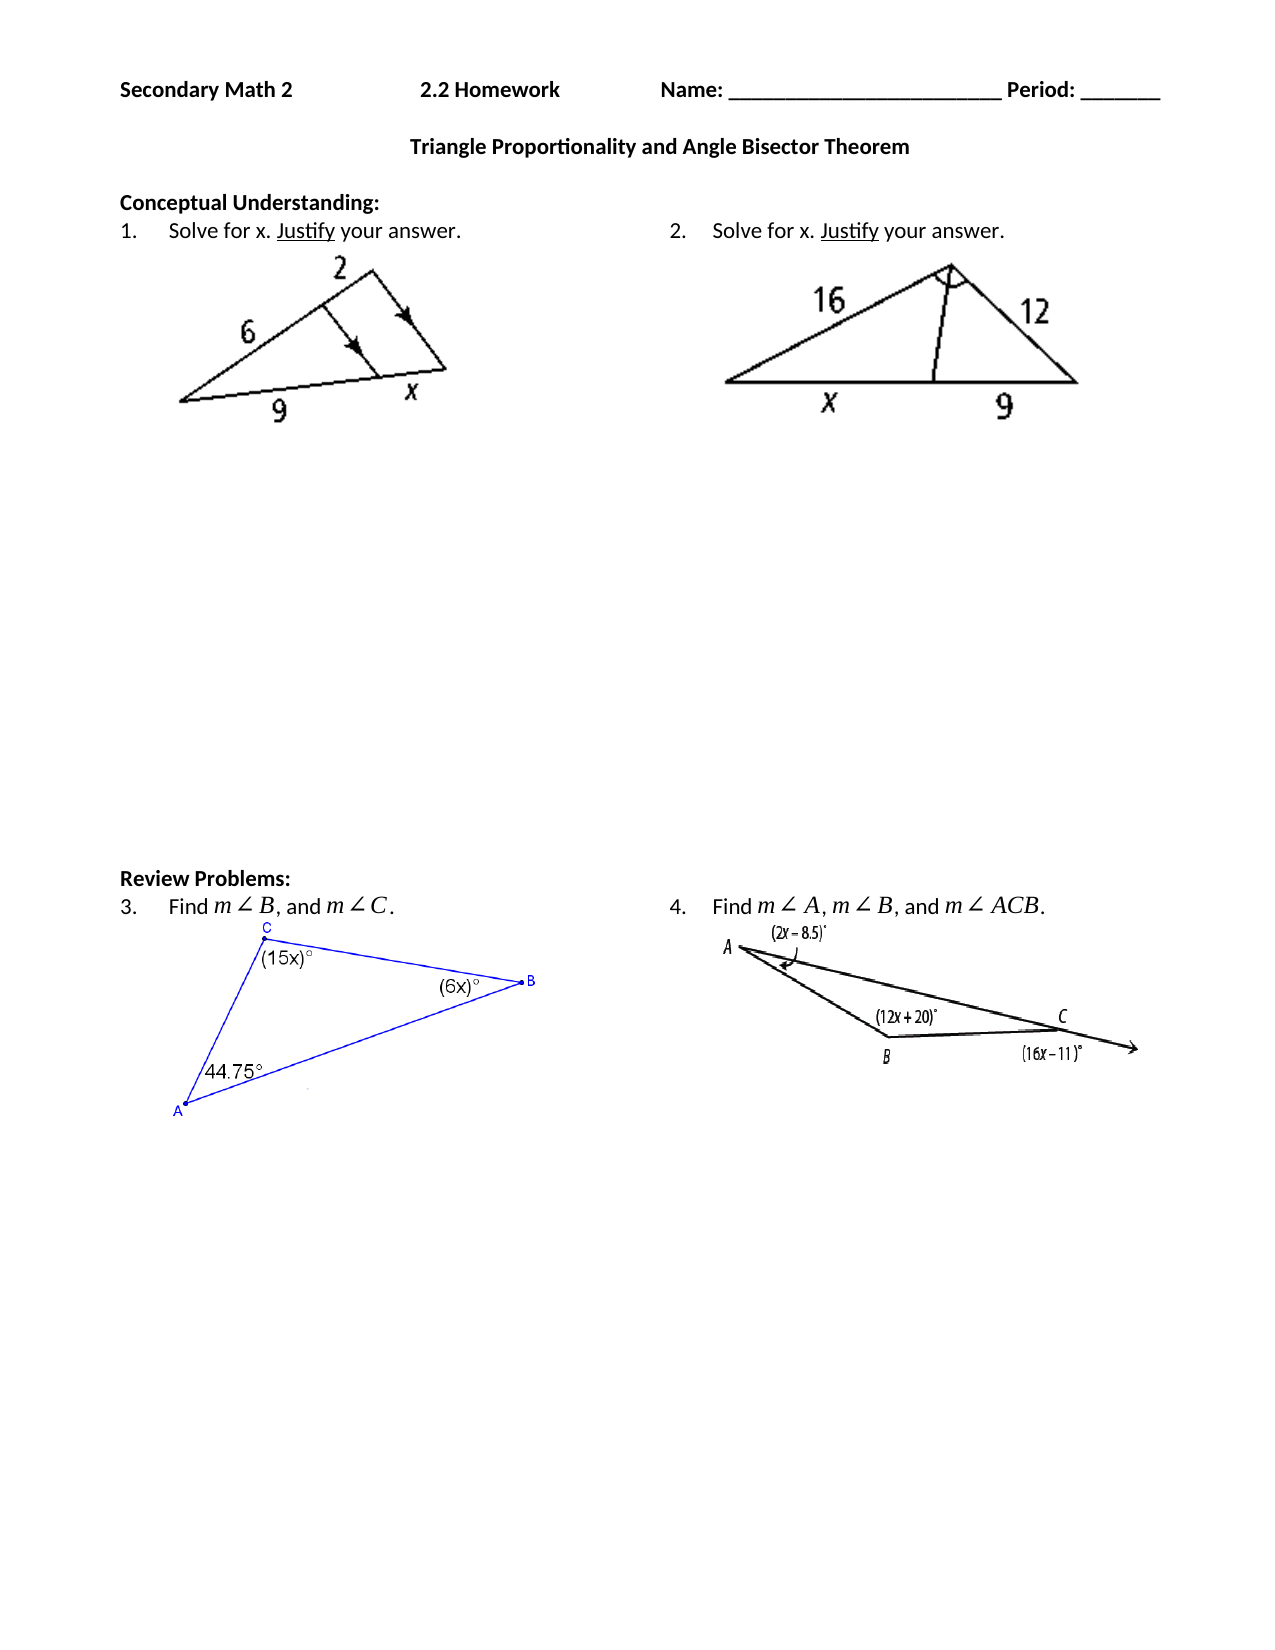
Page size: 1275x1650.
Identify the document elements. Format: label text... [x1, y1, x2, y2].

table_header [109, 892, 157, 1570]
table_header Find , , and . [701, 892, 1207, 1570]
picture [712, 243, 1097, 429]
picture [168, 243, 455, 444]
text Review Problems: [120, 864, 1200, 892]
picture [712, 920, 1142, 1080]
table_header Solve for x. Justify your answer. [701, 216, 1207, 836]
text Secondary Math 2 2.2 Homework Name: ________________________ Period: _______ [120, 75, 1200, 103]
picture [168, 920, 540, 1122]
table_header [658, 892, 701, 1570]
table_header Find , and . [158, 892, 658, 1570]
table_header Solve for x. Justify your answer. [158, 216, 658, 836]
text Triangle Proportionality and Angle Bisector Theorem [120, 132, 1200, 160]
text Conceptual Understanding: [120, 188, 1200, 216]
table_header [658, 216, 701, 836]
table_header [109, 216, 157, 836]
